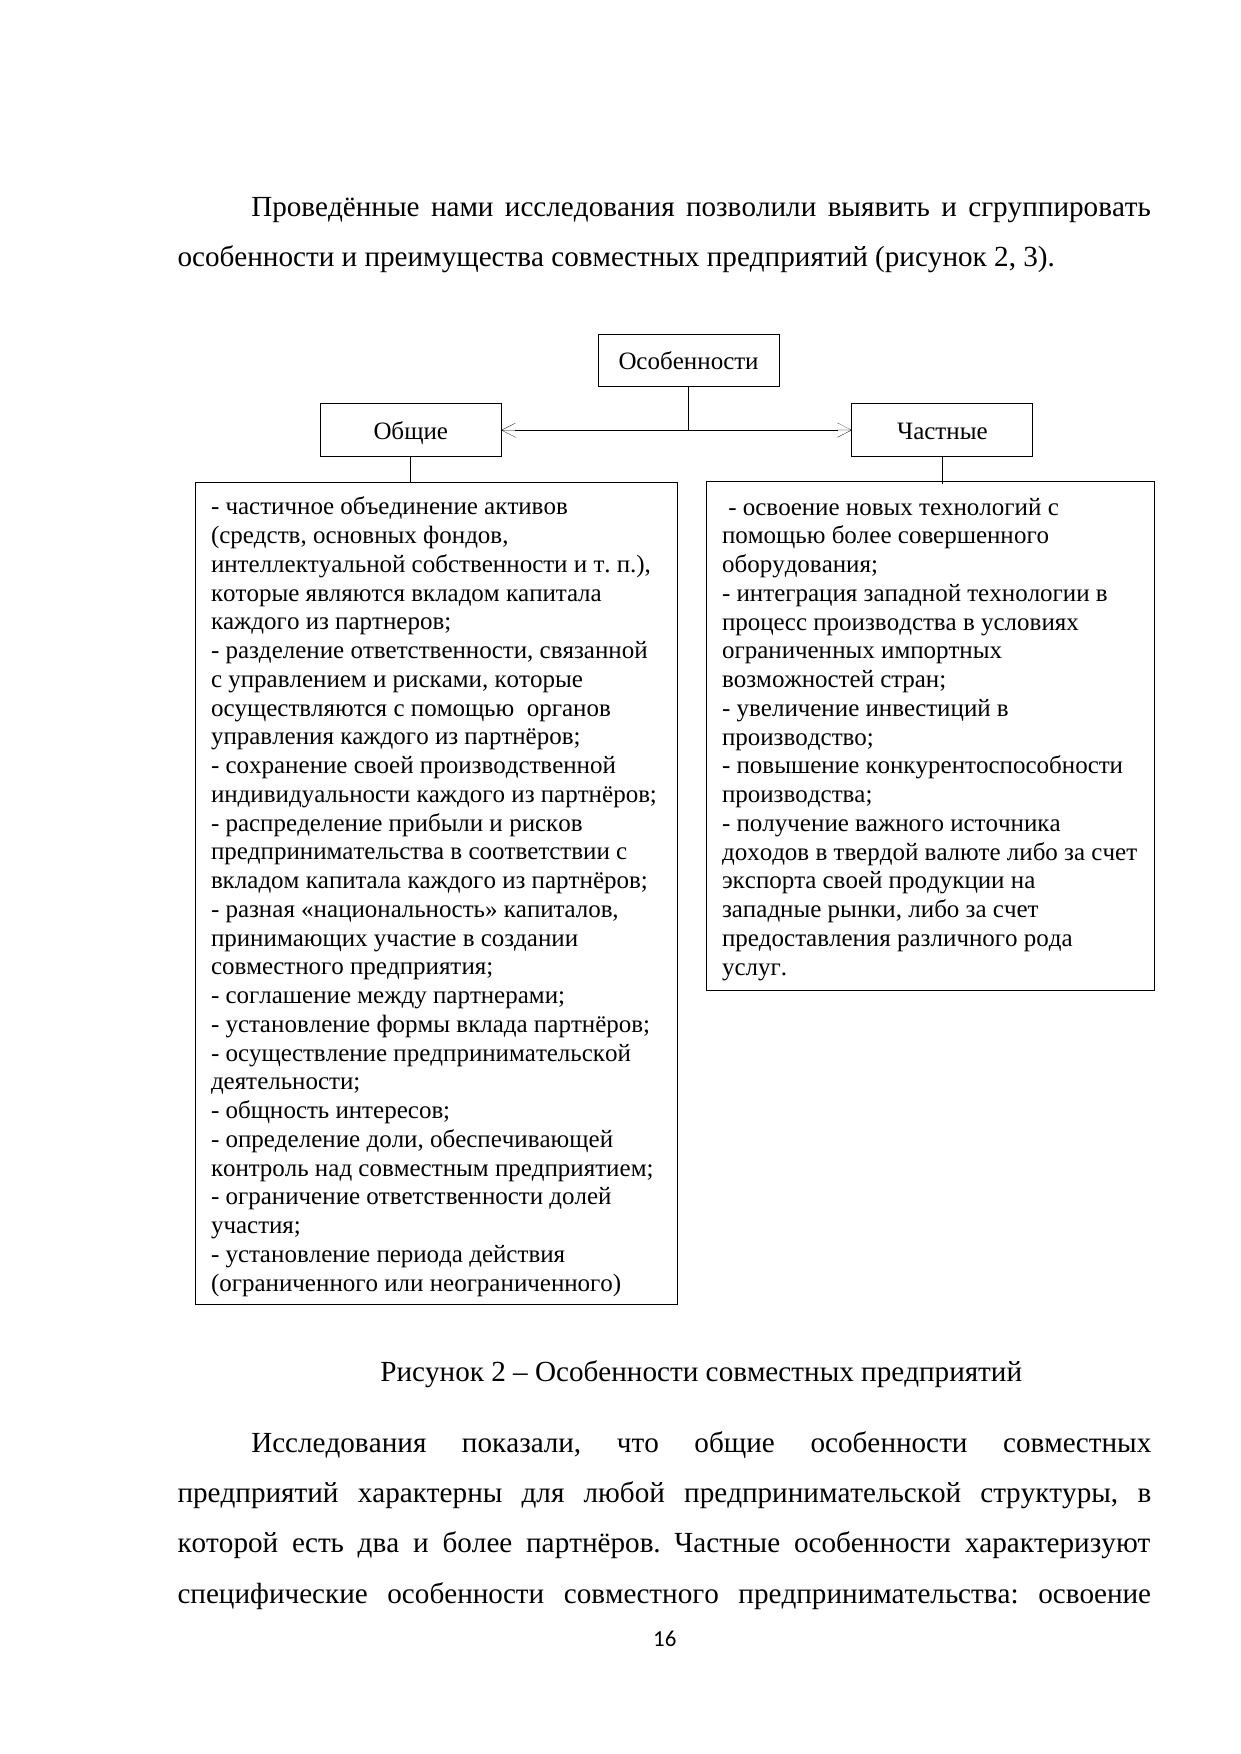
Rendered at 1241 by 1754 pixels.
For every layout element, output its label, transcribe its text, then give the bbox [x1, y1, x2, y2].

text Проведённые нами исследования позволили выявить и сгруппировать особенности и преимущества совместных предприятий (рисунок 2, 3). [177, 189, 1152, 273]
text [177, 1425, 1152, 1609]
text Рисунок 2 – Особенности совместных предприятий [177, 1354, 1152, 1387]
